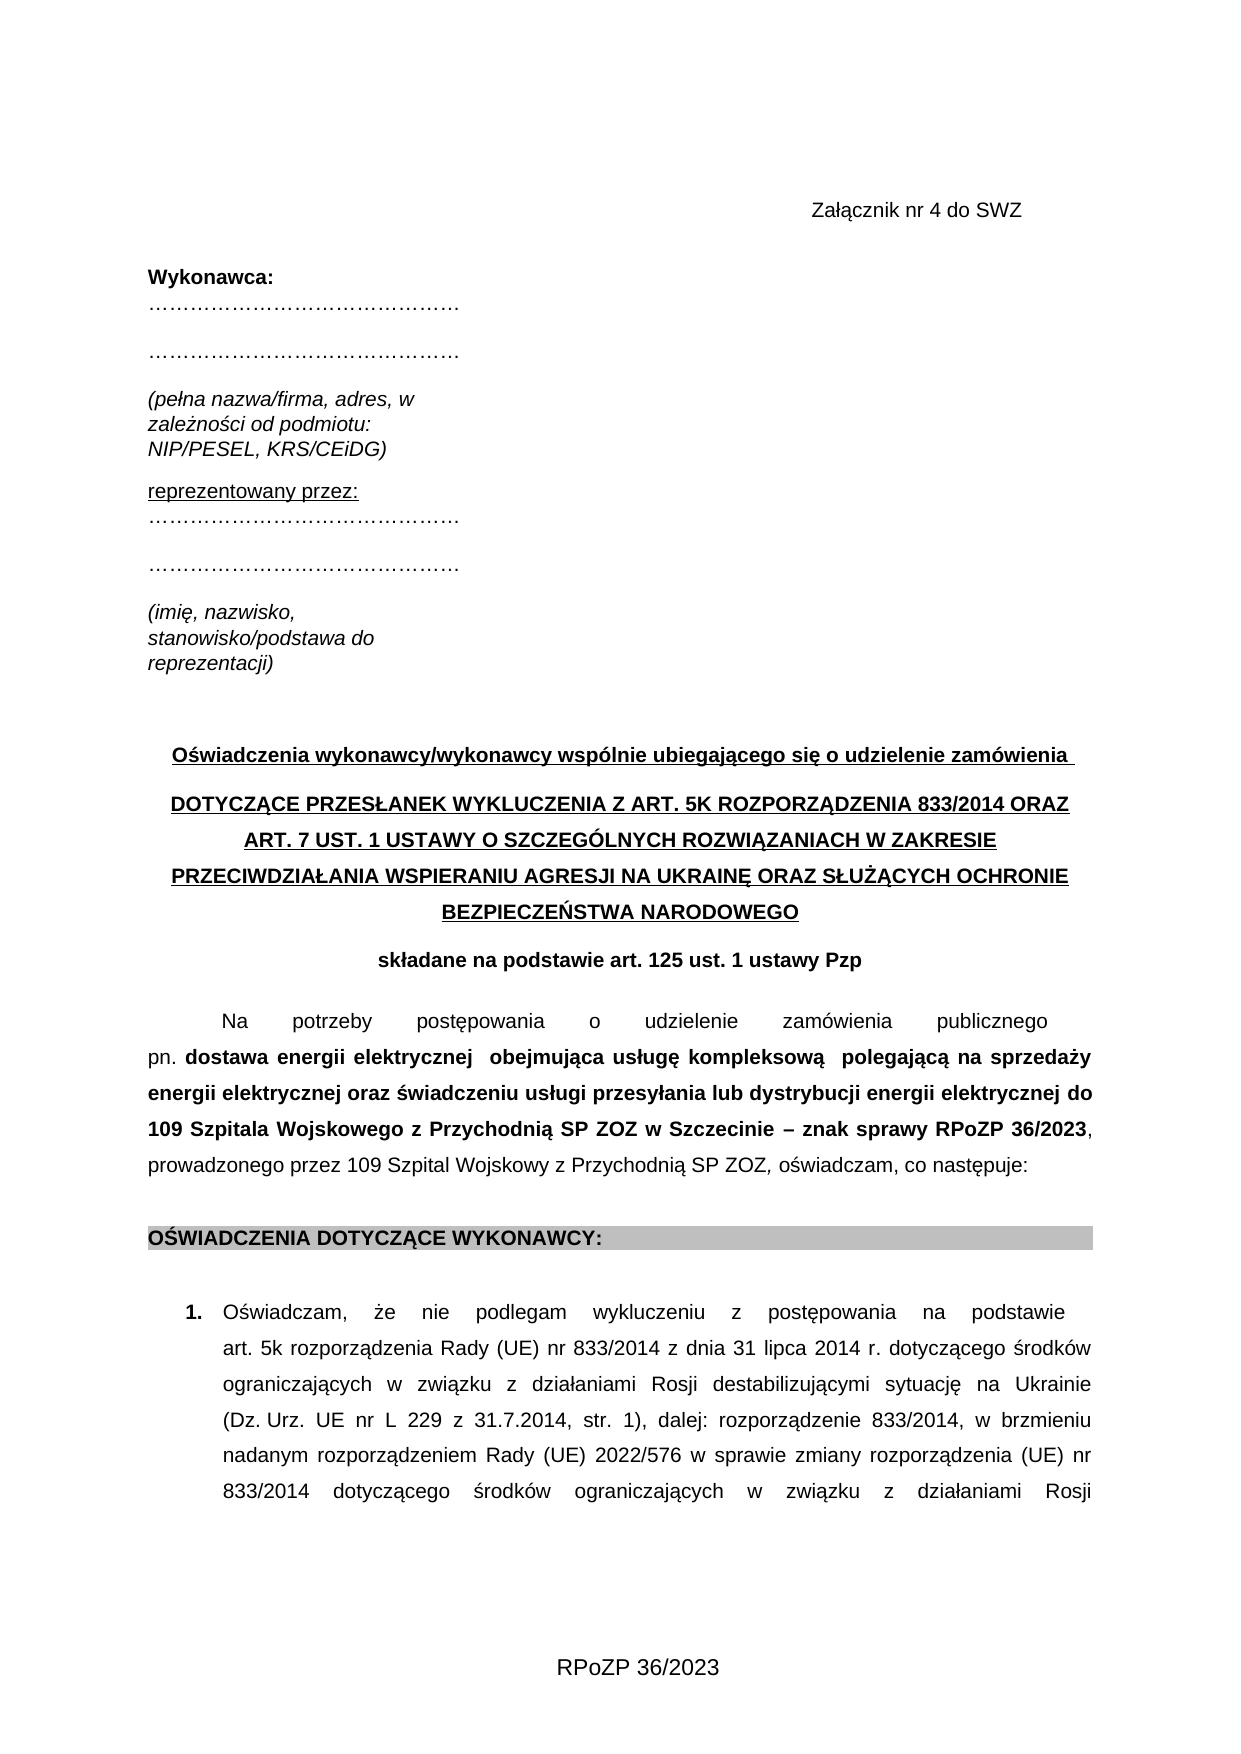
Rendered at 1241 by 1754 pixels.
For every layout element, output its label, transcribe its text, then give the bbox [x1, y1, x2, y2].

text OŚWIADCZENIA DOTYCZĄCE WYKONAWCY: [148, 1226, 1093, 1250]
text DOTYCZĄCE PRZESŁANEK WYKLUCZENIA Z ART. 5K ROZPORZĄDZENIA 833/2014 ORAZ ART. 7 UST. 1 USTAWY o szczególnych rozwiązaniach w zakresie przeciwdziałania wspieraniu agresji na Ukrainę oraz służących ochronie bezpieczeństwa narodowego [148, 792, 1093, 923]
text składane na podstawie art. 125 ust. 1 ustawy Pzp [148, 948, 1093, 972]
text ……………………………………………………………………………… [148, 504, 472, 576]
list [185, 1299, 1093, 1503]
text Oświadczenia wykonawcy/wykonawcy wspólnie ubiegającego się o udzielenie zamówienia [148, 743, 1093, 767]
text reprezentowany przez: [148, 479, 1093, 503]
text ……………………………………………………………………………… [148, 291, 472, 362]
text (pełna nazwa/firma, adres, w zależności od podmiotu: NIP/PESEL, KRS/CEiDG) [148, 386, 472, 461]
text Na potrzeby postępowania o udzielenie zamówienia publicznego pn. dostawa energii elektrycznej obejmująca usługę kompleksową polegającą na sprzedaży energii elektrycznej oraz świadczeniu usługi przesyłania lub dystrybucji energii elektrycznej do 109 Szpitala Wojskowego z Przychodnią SP ZOZ w Szczecinie – znak sprawy RPoZP 36/2023, prowadzonego przez 109 Szpital Wojskowy z Przychodnią SP ZOZ, oświadczam, co następuje: [148, 1009, 1093, 1177]
text Załącznik nr 4 do SWZ [148, 198, 1093, 222]
text (imię, nazwisko, stanowisko/podstawa do reprezentacji) [148, 600, 472, 675]
text Wykonawca: [148, 265, 1093, 289]
